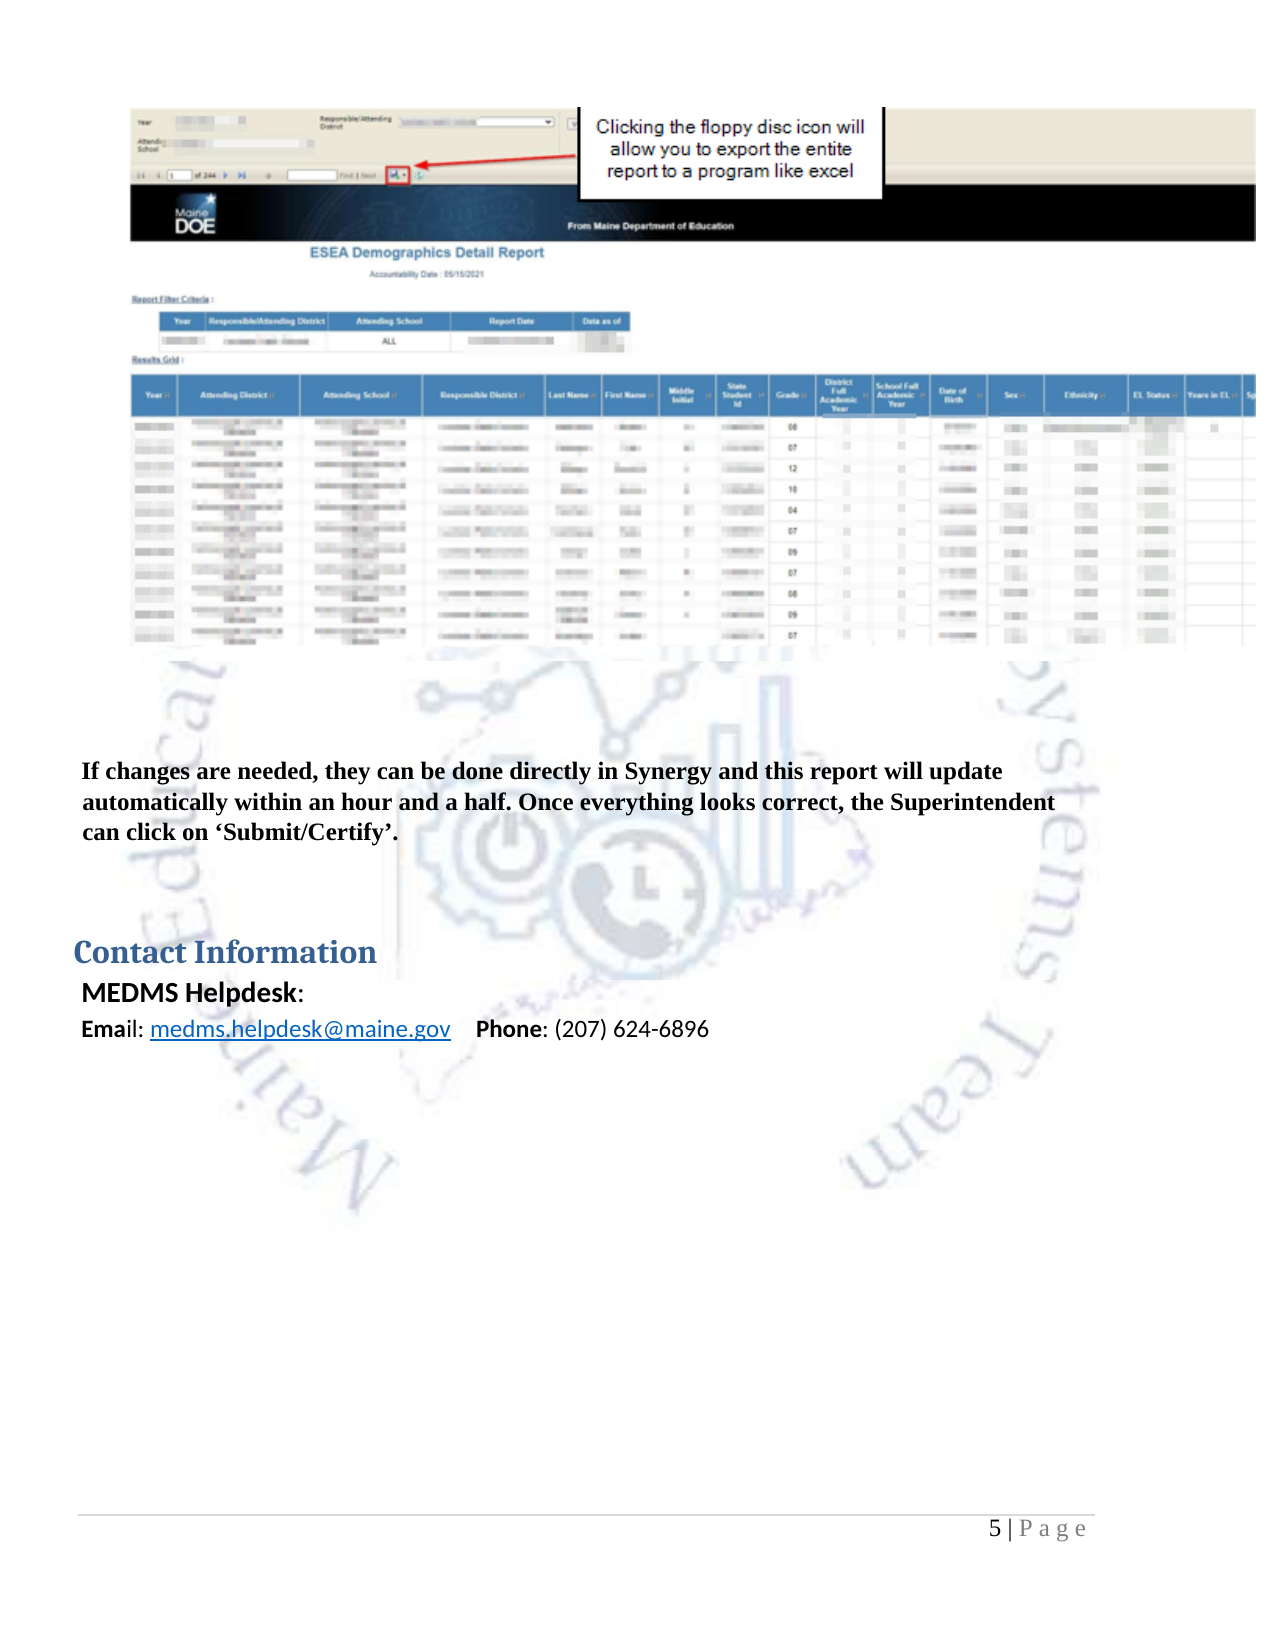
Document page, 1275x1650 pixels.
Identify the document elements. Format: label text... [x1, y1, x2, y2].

subtitle Contact Information [73, 933, 1256, 972]
picture [80, 972, 1198, 1320]
text If changes are needed, they can be done directly in Synergy and this report will update automatically within an hour and a half. Once everything looks correct, the Superintendent can click on ‘Submit/Certify’. [81, 756, 1099, 846]
text Email: medms.helpdesk@maine.gov Phone: (207) 624-6896 [81, 1013, 1256, 1043]
text MEDMS Helpdesk: [81, 974, 1256, 1010]
picture [80, 107, 1256, 933]
